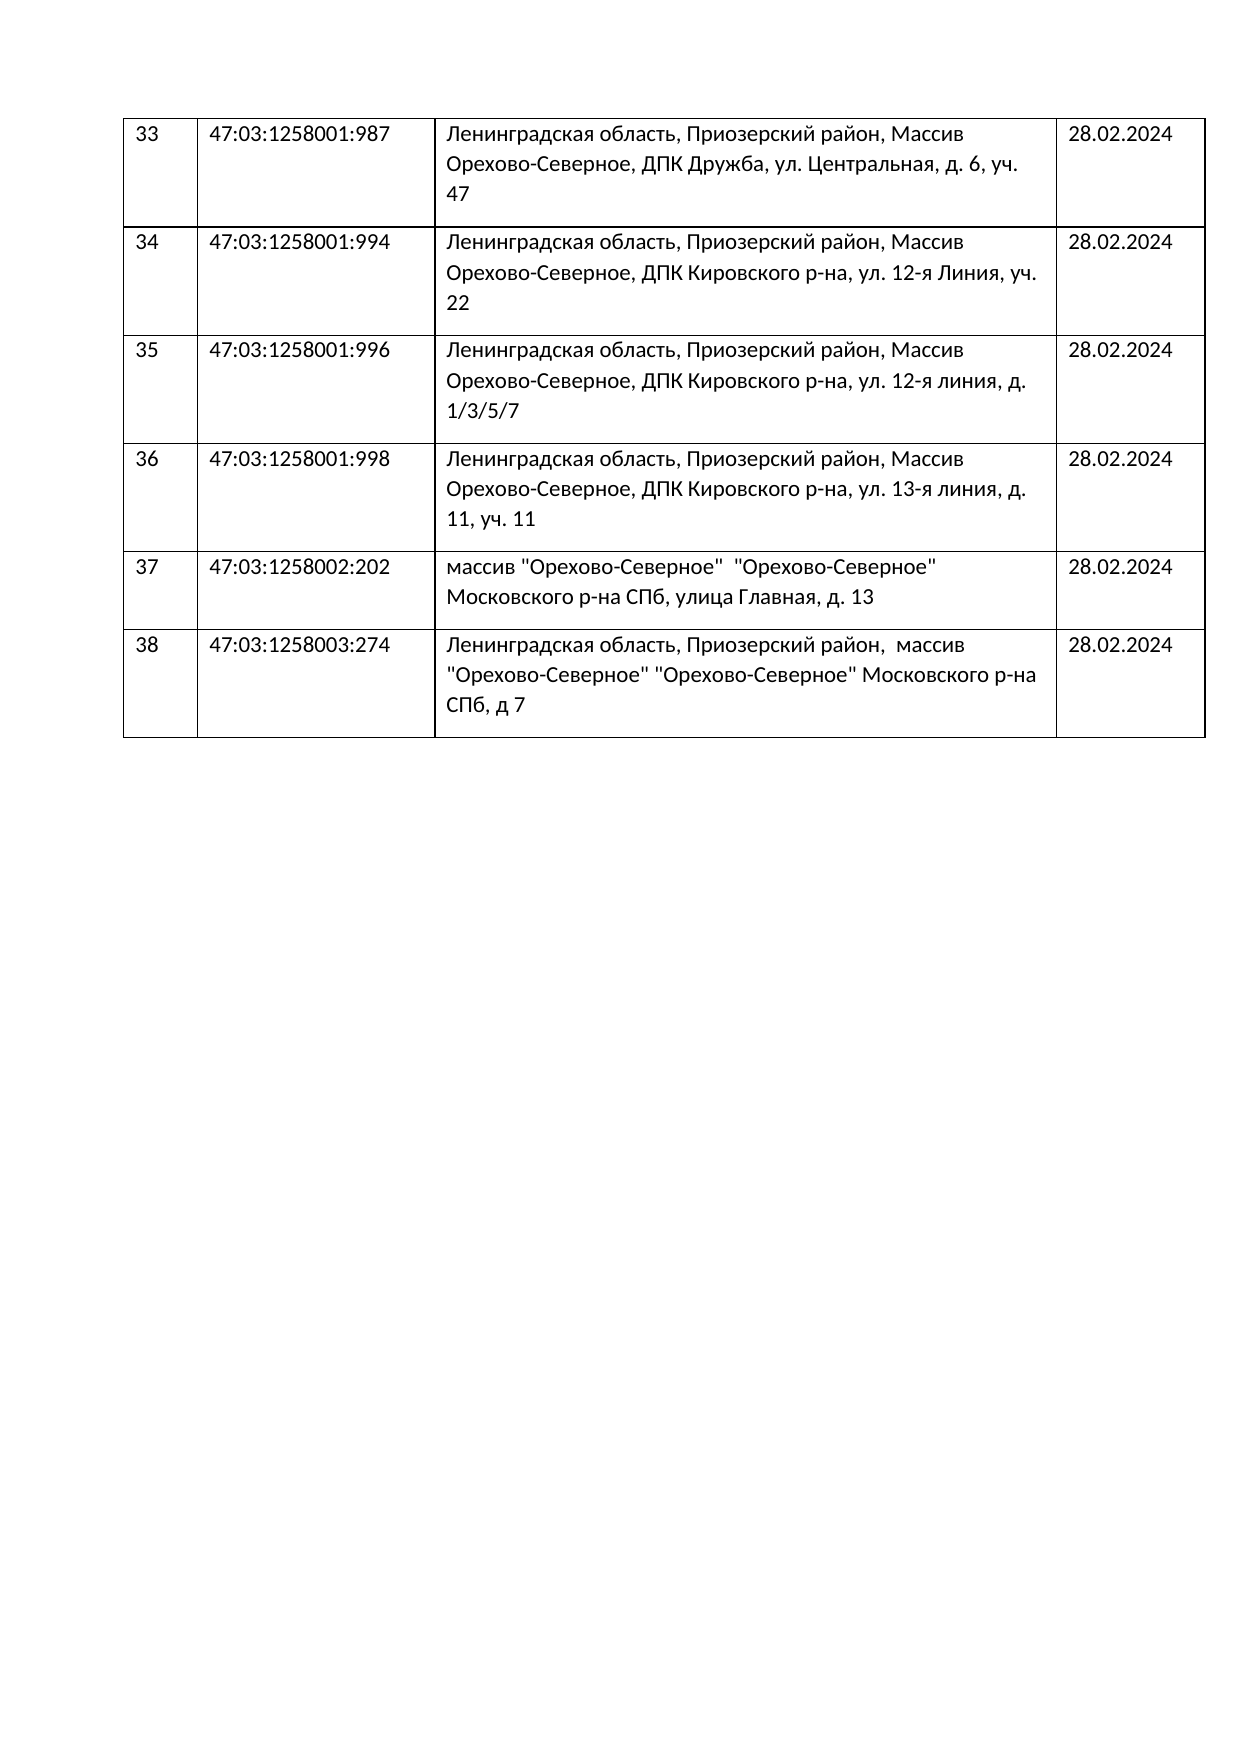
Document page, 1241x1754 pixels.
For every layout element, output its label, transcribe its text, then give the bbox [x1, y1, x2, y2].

table_cell 28.02.2024 [1057, 336, 1204, 443]
table_cell 47:03:1258001:987 [198, 119, 434, 226]
table_cell массив "Орехово-Северное" "Орехово-Северное" Московского р-на СПб, улица Главная, д. 13 [436, 552, 1056, 629]
table_cell 38 [124, 630, 197, 737]
table_cell Ленинградская область, Приозерский район, Массив Орехово-Северное, ДПК Кировского р-на, ул. 12-я Линия, уч. 22 [436, 228, 1056, 334]
table_cell 28.02.2024 [1057, 444, 1204, 551]
table_cell 28.02.2024 [1057, 228, 1204, 334]
table_cell 47:03:1258001:996 [198, 336, 434, 443]
table_cell 47:03:1258002:202 [198, 552, 434, 629]
table_cell 47:03:1258001:994 [198, 228, 434, 334]
table_cell 35 [124, 336, 197, 443]
table_cell Ленинградская область, Приозерский район, Массив Орехово-Северное, ДПК Кировского р-на, ул. 12-я линия, д. 1/3/5/7 [436, 336, 1056, 443]
table_cell 36 [124, 444, 197, 551]
table_cell 28.02.2024 [1057, 630, 1204, 737]
table_cell 47:03:1258001:998 [198, 444, 434, 551]
table_cell 28.02.2024 [1057, 119, 1204, 226]
table_cell 37 [124, 552, 197, 629]
table_cell Ленинградская область, Приозерский район, массив "Орехово-Северное" "Орехово-Северное" Московского р-на СПб, д 7 [436, 630, 1056, 737]
table_cell 34 [124, 228, 197, 334]
table_cell 33 [124, 119, 197, 226]
table_cell 28.02.2024 [1057, 552, 1204, 629]
table_cell Ленинградская область, Приозерский район, Массив Орехово-Северное, ДПК Дружба, ул. Центральная, д. 6, уч. 47 [436, 119, 1056, 226]
table_cell 47:03:1258003:274 [198, 630, 434, 737]
table_cell Ленинградская область, Приозерский район, Массив Орехово-Северное, ДПК Кировского р-на, ул. 13-я линия, д. 11, уч. 11 [436, 444, 1056, 551]
